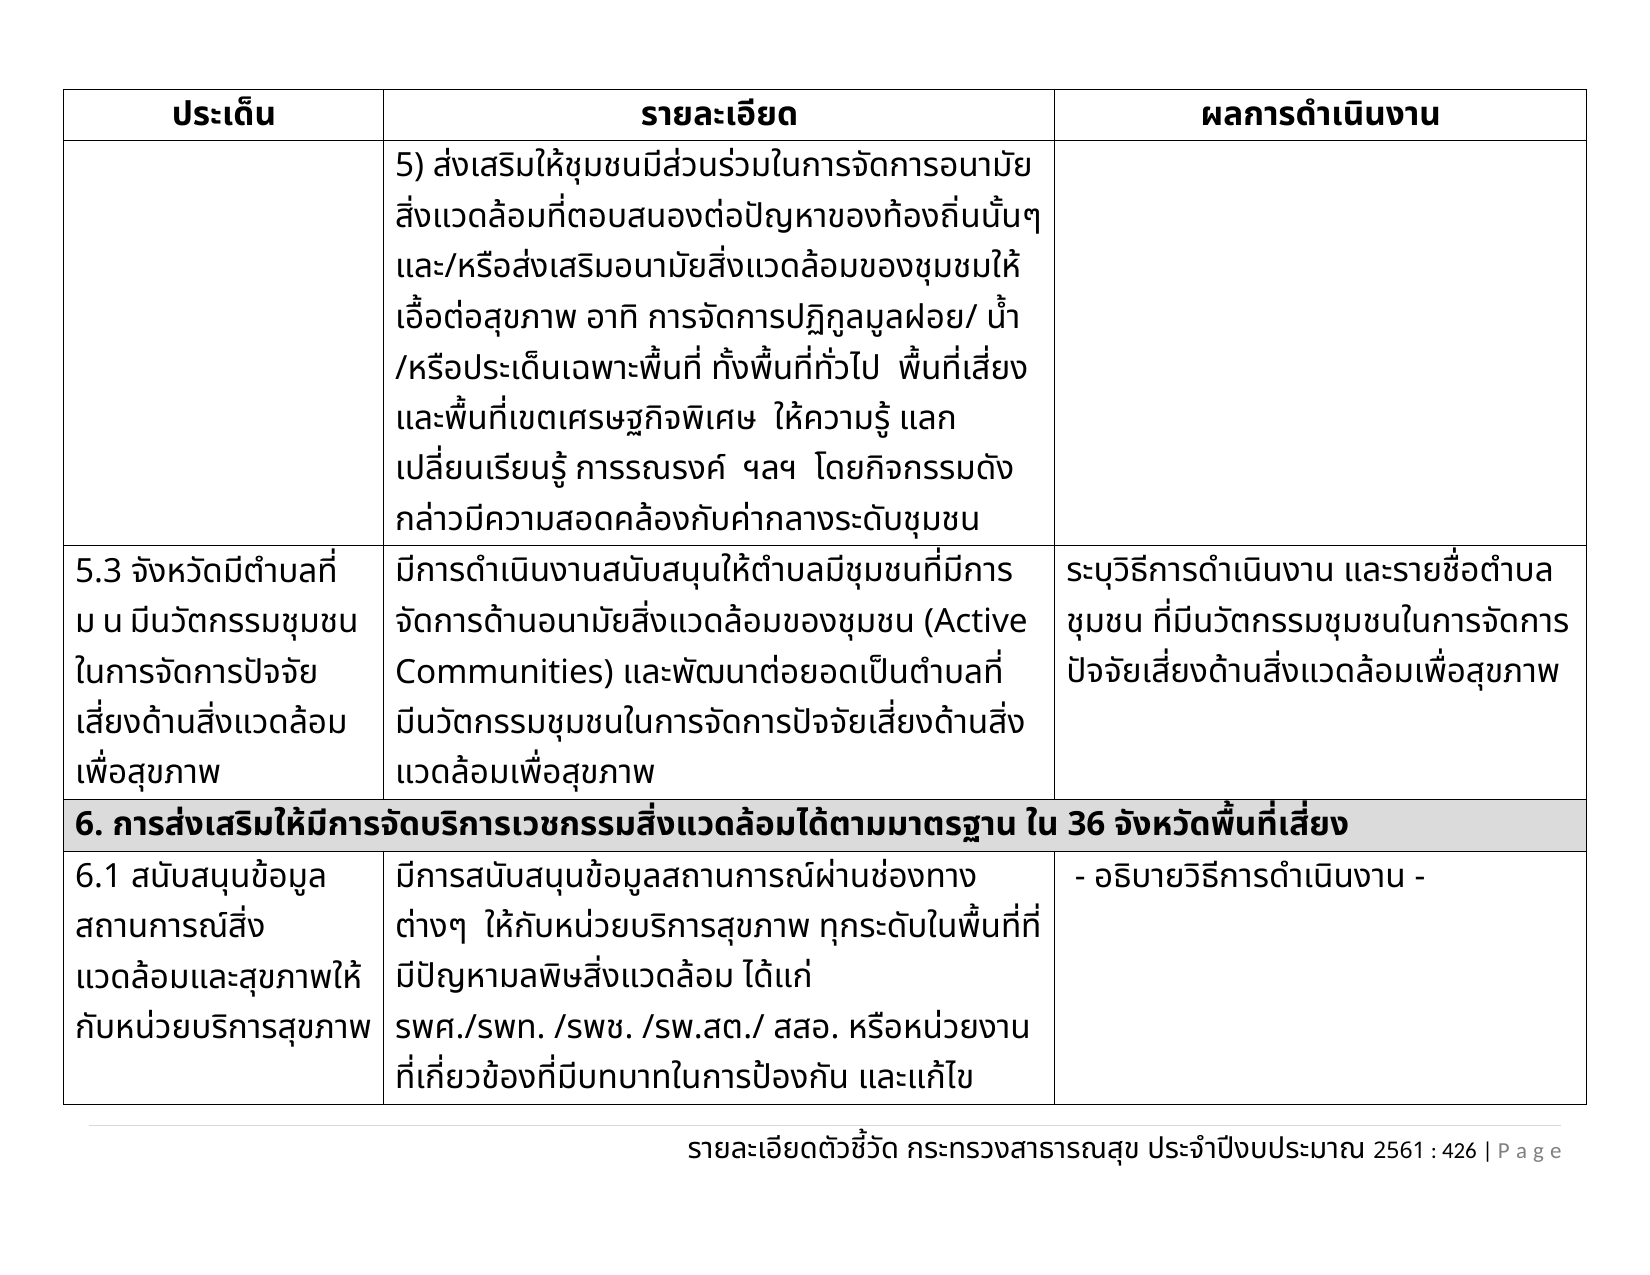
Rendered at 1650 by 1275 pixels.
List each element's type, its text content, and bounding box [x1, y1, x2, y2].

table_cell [384, 852, 1054, 1104]
table_cell 5.3 จังหวัดมีตำบลที่มuมีนวัตกรรมชุมชนในการจัดการปัจจัยเสี่ยงด้านสิ่งแวดล้อมเพื่อสุขภาพ [64, 546, 383, 799]
table_cell มีการดำเนินงานสนับสนุนให้ตำบลมีชุมชนที่มีการจัดการด้านอนามัยสิ่งแวดล้อมของชุมชน (Active Communities) และพัฒนาต่อยอดเป็นตำบลที่มีนวัตกรรมชุมชนในการจัดการปัจจัยเสี่ยงด้านสิ่งแวดล้อมเพื่อสุขภาพ [384, 546, 1054, 799]
table_cell - อธิบายวิธีการดำเนินงาน - [1055, 852, 1586, 1104]
table_header รายละเอียด [384, 90, 1054, 140]
table_cell ระบุวิธีการดำเนินงาน และรายชื่อตำบล ชุมชน ที่มีนวัตกรรมชุมชนในการจัดการปัจจัยเสี่ยงด้านสิ่งแวดล้อมเพื่อสุขภาพ [1055, 546, 1586, 799]
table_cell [64, 141, 383, 545]
table_header ผลการดำเนินงาน [1055, 90, 1586, 140]
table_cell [384, 141, 1054, 545]
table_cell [64, 852, 383, 1104]
table_header ประเด็น [64, 90, 383, 140]
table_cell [1055, 141, 1586, 545]
table_cell 6. การส่งเสริมให้มีการจัดบริการเวชกรรมสิ่งแวดล้อมได้ตามมาตรฐาน ใน 36 จังหวัดพื้นที่เสี่ยง [64, 800, 1586, 851]
